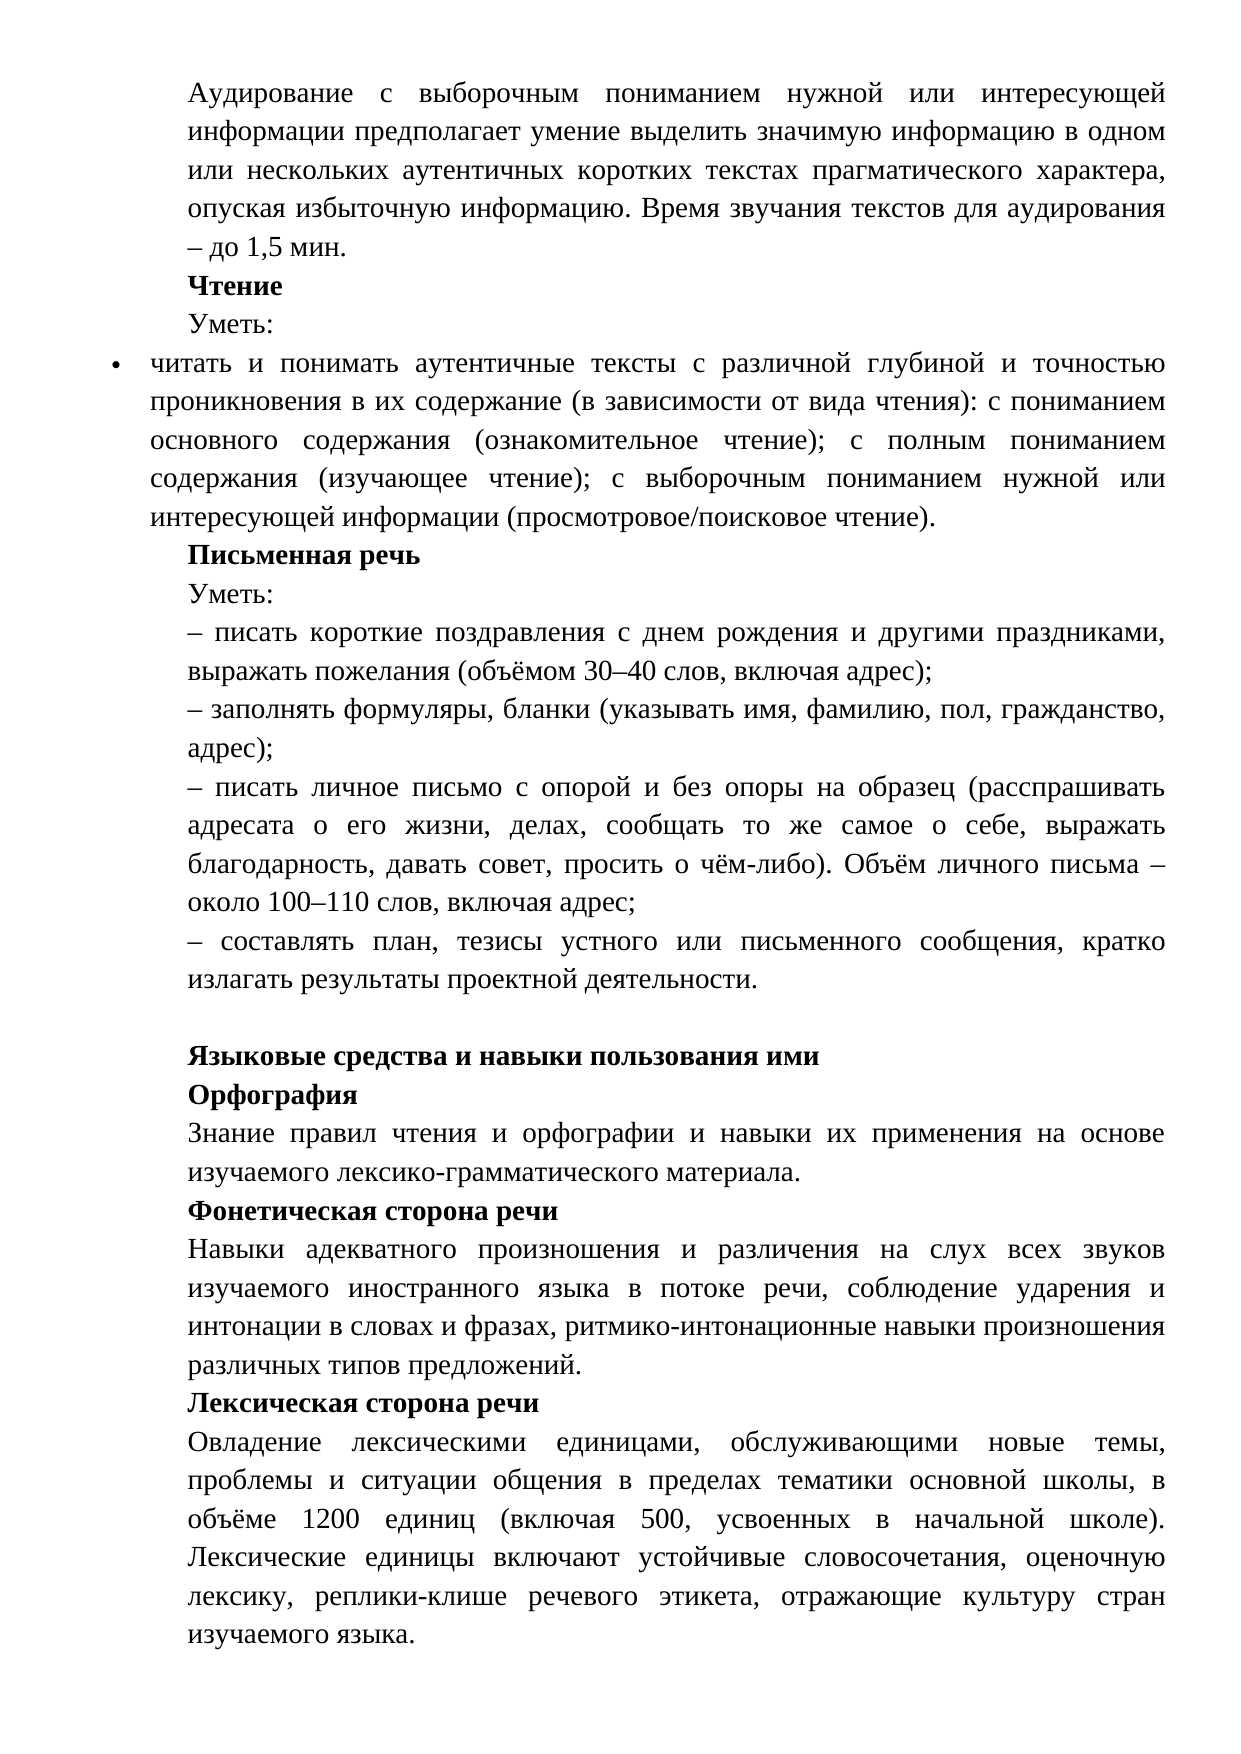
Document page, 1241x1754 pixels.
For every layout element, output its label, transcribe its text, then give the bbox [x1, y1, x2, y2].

list Орфография [187, 1077, 1167, 1111]
list Фонетическая сторона речи [187, 1193, 1167, 1226]
list Языковые средства и навыки пользования ими [187, 1038, 1167, 1072]
list Аудирование с выборочным пониманием нужной или интересующей информации предполагает умение выделить значимую информацию в одном или нескольких аутентичных коротких текстах прагматического характера, опуская избыточную информацию. Время звучания текстов для аудирования – до 1,5 мин. [187, 75, 1167, 263]
list Знание правил чтения и орфографии и навыки их применения на основе изучаемого лексико-грамматического материала. [187, 1116, 1167, 1188]
list Чтение [187, 268, 1167, 301]
list Уметь: [187, 576, 1167, 609]
list Овладение лексическими единицами, обслуживающими новые темы, проблемы и ситуации общения в пределах тематики основной школы, в объёме 1200 единиц (включая 500, усвоенных в начальной школе). Лексические единицы включают устойчивые словосочетания, оценочную лексику, реплики-клише речевого этикета, отражающие культуру стран изучаемого языка. [187, 1424, 1167, 1650]
list – составлять план, тезисы устного или письменного сообщения, кратко излагать результаты проектной деятельности. [187, 923, 1167, 995]
list Уметь: [187, 306, 1167, 340]
list – заполнять формуляры, бланки (указывать имя, фамилию, пол, гражданство, адрес); [187, 692, 1167, 764]
list Навыки адекватного произношения и различения на слух всех звуков изучаемого иностранного языка в потоке речи, соблюдение ударения и интонации в словах и фразах, ритмико-интонационные навыки произношения различных типов предложений. [187, 1231, 1167, 1380]
list Лексическая сторона речи [187, 1385, 1167, 1419]
list Письменная речь [187, 537, 1167, 571]
list читать и понимать аутентичные тексты с различной глубиной и точностью проникновения в их содержание (в зависимости от вида чтения): с пониманием основного содержания (ознакомительное чтение); с полным пониманием содержания (изучающее чтение); с выборочным пониманием нужной или интересующей информации (просмотровое/поисковое чтение). [112, 345, 1167, 532]
list – писать короткие поздравления с днем рождения и другими праздниками, выражать пожелания (объёмом 30–40 слов, включая адрес); [187, 614, 1167, 687]
list – писать личное письмо с опорой и без опоры на образец (расспрашивать адресата о его жизни, делах, сообщать то же самое о себе, выражать благодарность, давать совет, просить о чём-либо). Объём личного письма – около 100–110 слов, включая адрес; [187, 769, 1167, 918]
